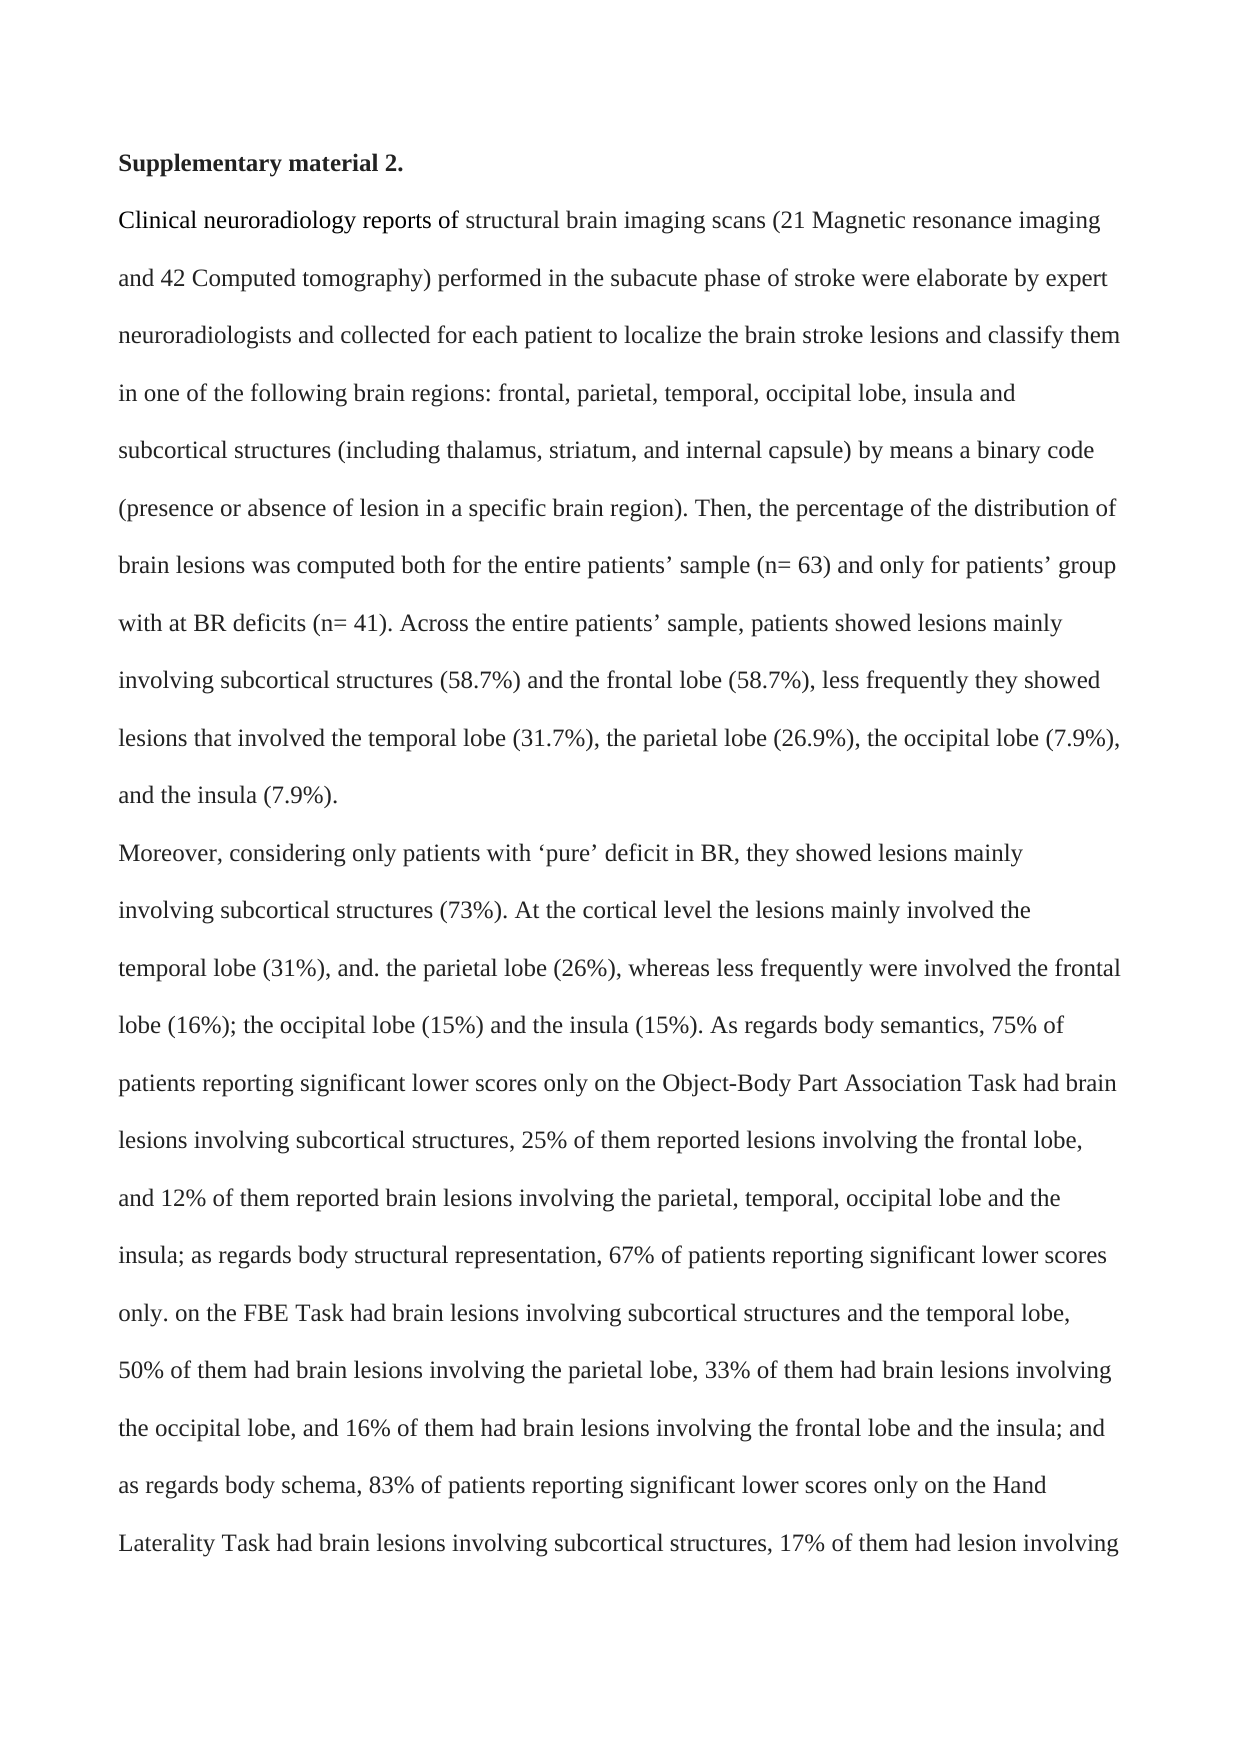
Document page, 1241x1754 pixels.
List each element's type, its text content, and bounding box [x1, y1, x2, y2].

text Supplementary material 2. [118, 148, 1122, 176]
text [118, 838, 1122, 1556]
text Clinical neuroradiology reports of structural brain imaging scans (21 Magnetic resonance imaging and 42 Computed tomography) performed in the subacute phase of stroke were elaborate by expert neuroradiologists and collected for each patient to localize the brain stroke lesions and classify them in one of the following brain regions: frontal, parietal, temporal, occipital lobe, insula and subcortical structures (including thalamus, striatum, and internal capsule) by means a binary code (presence or absence of lesion in a specific brain region). Then, the percentage of the distribution of brain lesions was computed both for the entire patients’ sample (n= 63) and only for patients’ group with at BR deficits (n= 41). Across the entire patients’ sample, patients showed lesions mainly involving subcortical structures (58.7%) and the frontal lobe (58.7%), less frequently they showed lesions that involved the temporal lobe (31.7%), the parietal lobe (26.9%), the occipital lobe (7.9%), and the insula (7.9%). [118, 205, 1122, 809]
